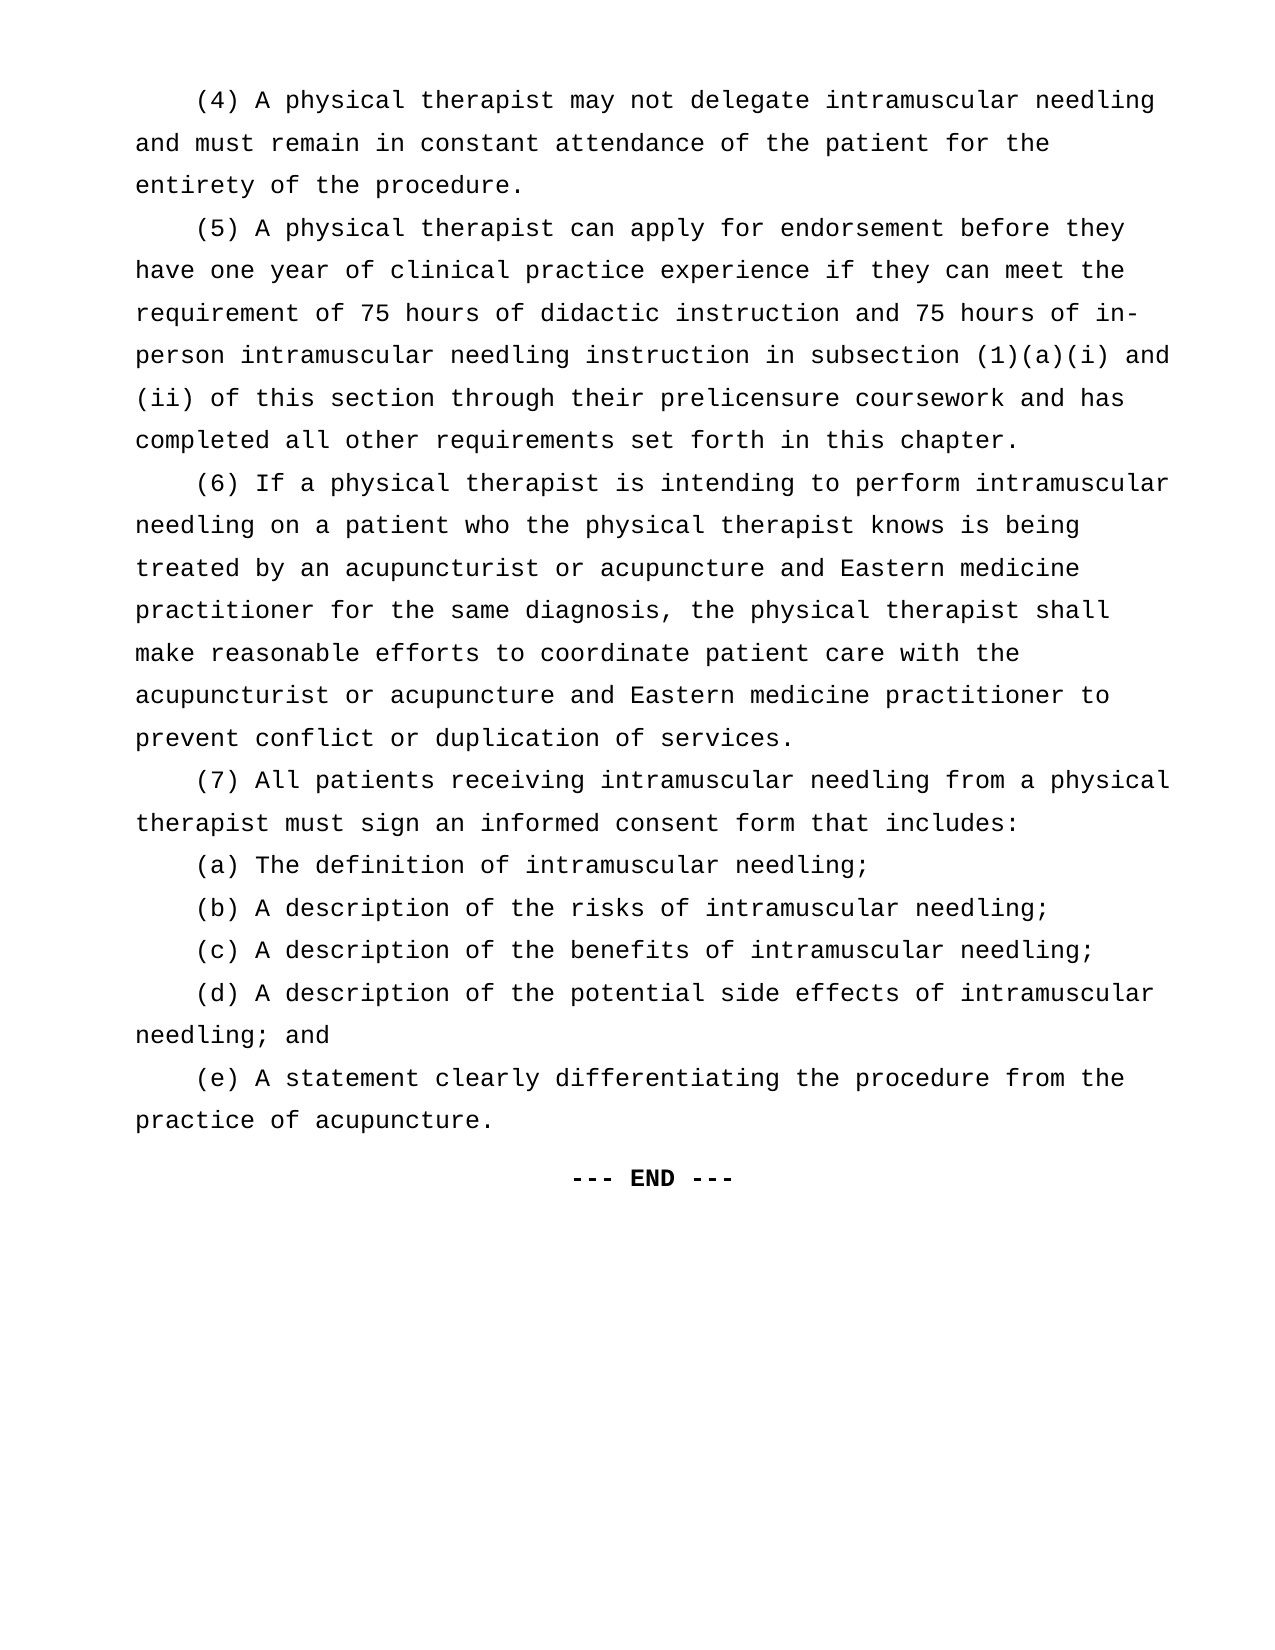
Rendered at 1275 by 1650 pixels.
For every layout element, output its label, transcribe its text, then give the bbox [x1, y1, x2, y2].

text (e) A statement clearly differentiating the procedure from the practice of acupuncture. [135, 1052, 1170, 1137]
text (a) The definition of intramuscular needling; [135, 840, 1170, 882]
text (7) All patients receiving intramuscular needling from a physical therapist must sign an informed consent form that includes: [135, 755, 1170, 840]
text (d) A description of the potential side effects of intramuscular needling; and [135, 967, 1170, 1052]
text (4) A physical therapist may not delegate intramuscular needling and must remain in constant attendance of the patient for the entirety of the procedure. [135, 75, 1170, 202]
text --- END --- [135, 1166, 1170, 1194]
text (b) A description of the risks of intramuscular needling; [135, 882, 1170, 925]
text (c) A description of the benefits of intramuscular needling; [135, 925, 1170, 967]
text (6) If a physical therapist is intending to perform intramuscular needling on a patient who the physical therapist knows is being treated by an acupuncturist or acupuncture and Eastern medicine practitioner for the same diagnosis, the physical therapist shall make reasonable efforts to coordinate patient care with the acupuncturist or acupuncture and Eastern medicine practitioner to prevent conflict or duplication of services. [135, 457, 1170, 755]
text (5) A physical therapist can apply for endorsement before they have one year of clinical practice experience if they can meet the requirement of 75 hours of didactic instruction and 75 hours of in-person intramuscular needling instruction in subsection (1)(a)(i) and (ii) of this section through their prelicensure coursework and has completed all other requirements set forth in this chapter. [135, 202, 1170, 457]
